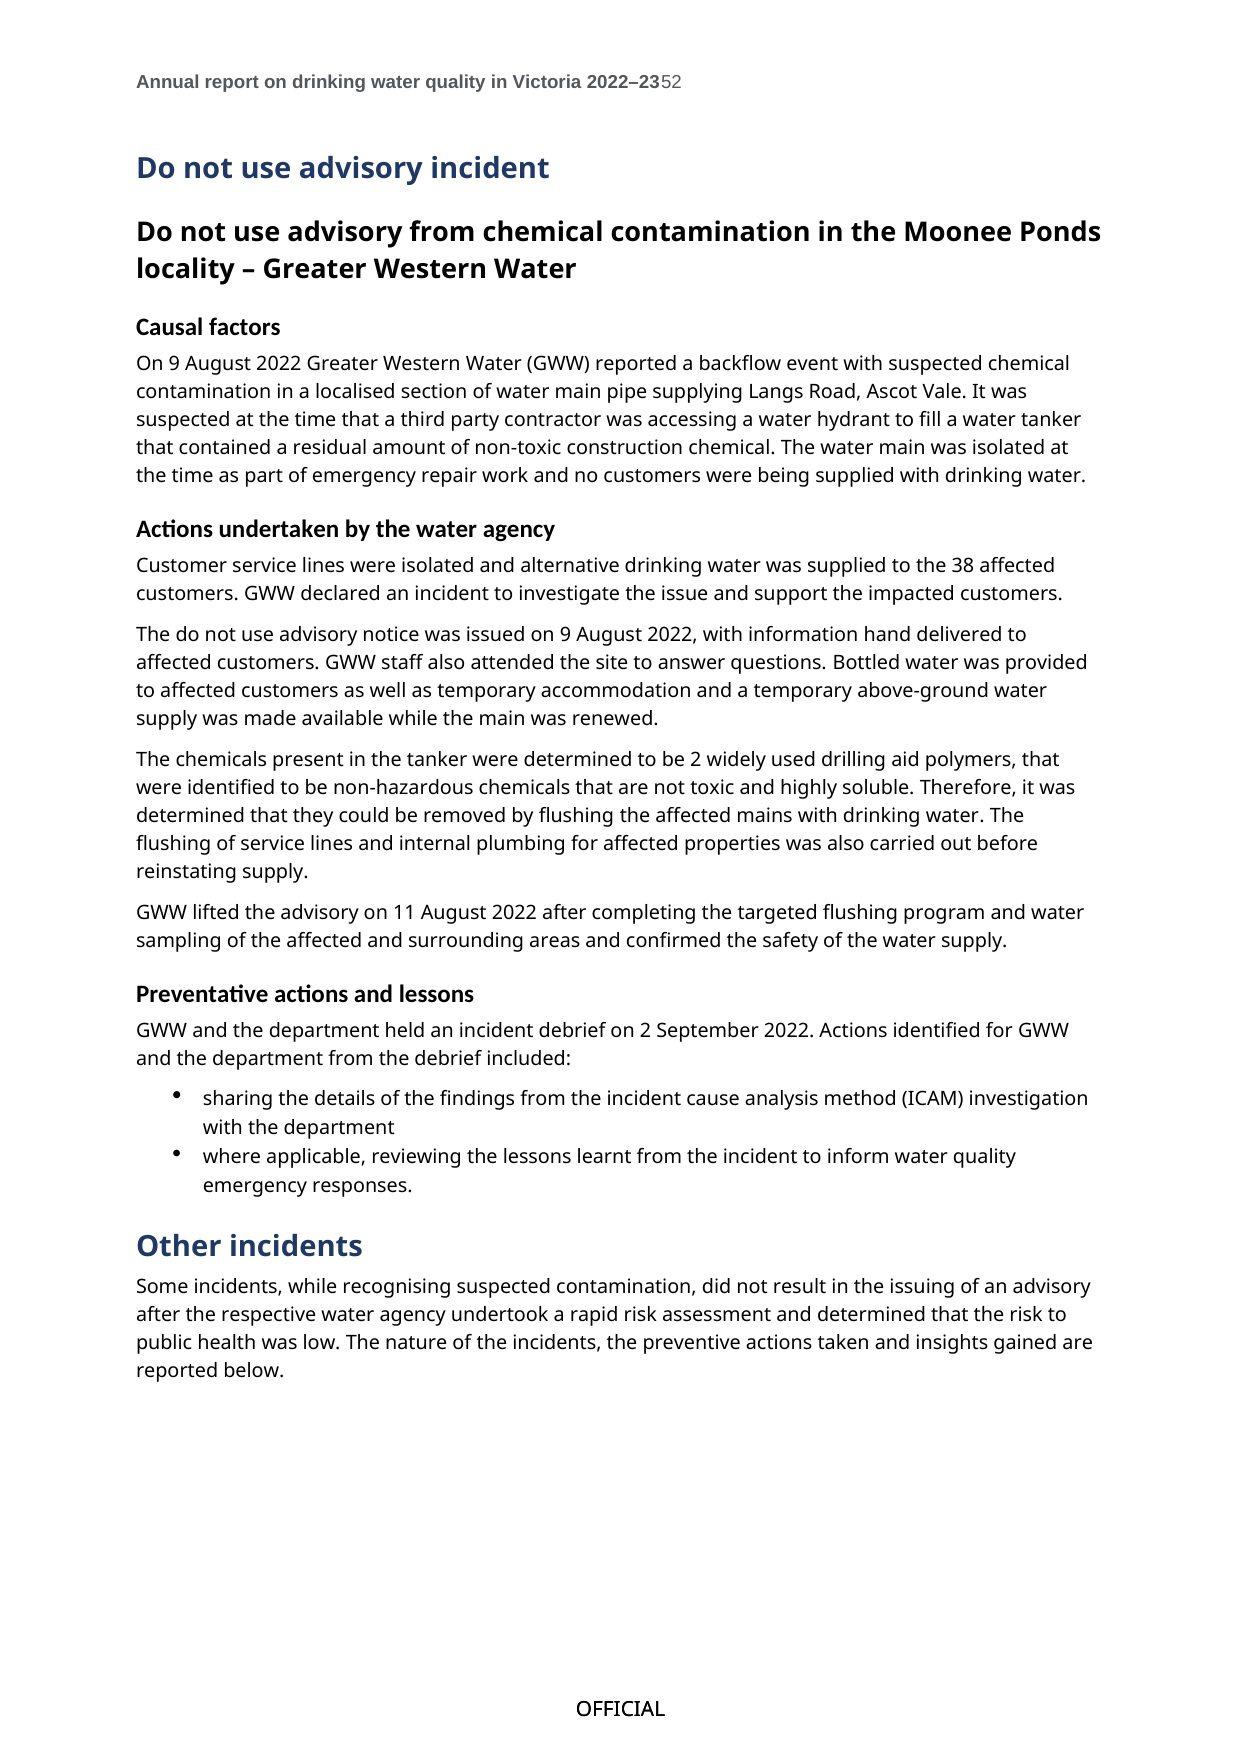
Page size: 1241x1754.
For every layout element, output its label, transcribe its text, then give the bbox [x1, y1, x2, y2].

subtitle Do not use advisory from chemical contamination in the Moonee Ponds locality – Greater Western Water [136, 212, 1104, 286]
text GWW lifted the advisory on 11 August 2022 after completing the targeted flushing program and water sampling of the affected and surrounding areas and confirmed the safety of the water supply. [136, 897, 1104, 953]
text Some incidents, while recognising suspected contamination, did not result in the issuing of an advisory after the respective water agency undertook a rapid risk assessment and determined that the risk to public health was low. The nature of the incidents, the preventive actions taken and insights gained are reported below. [136, 1271, 1104, 1384]
subtitle Do not use advisory incident [136, 148, 1104, 187]
subtitle Actions undertaken by the water agency [136, 513, 1104, 544]
text The chemicals present in the tanker were determined to be 2 widely used drilling aid polymers, that were identified to be non-hazardous chemicals that are not toxic and highly soluble. Therefore, it was determined that they could be removed by flushing the affected mains with drinking water. The flushing of service lines and internal plumbing for affected properties was also carried out before reinstating supply. [136, 744, 1104, 885]
subtitle Preventative actions and lessons [136, 978, 1104, 1009]
text sharing the details of the findings from the incident cause analysis method (ICAM) investigation with the department [173, 1084, 1104, 1140]
subtitle Other incidents [136, 1225, 1104, 1265]
text The do not use advisory notice was issued on 9 August 2022, with information hand delivered to affected customers. GWW staff also attended the site to answer questions. Bottled water was provided to affected customers as well as temporary accommodation and a temporary above-ground water supply was made available while the main was renewed. [136, 619, 1104, 732]
text where applicable, reviewing the lessons learnt from the incident to inform water quality emergency responses. [173, 1142, 1104, 1198]
subtitle Causal factors [136, 311, 1104, 342]
text Customer service lines were isolated and alternative drinking water was supplied to the 38 affected customers. GWW declared an incident to investigate the issue and support the impacted customers. [136, 550, 1104, 607]
text On 9 August 2022 Greater Western Water (GWW) reported a backflow event with suspected chemical contamination in a localised section of water main pipe supplying Langs Road, Ascot Vale. It was suspected at the time that a third party contractor was accessing a water hydrant to fill a water tanker that contained a residual amount of non-toxic construction chemical. The water main was isolated at the time as part of emergency repair work and no customers were being supplied with drinking water. [136, 348, 1104, 488]
text GWW and the department held an incident debrief on 2 September 2022. Actions identified for GWW and the department from the debrief included: [136, 1015, 1104, 1071]
